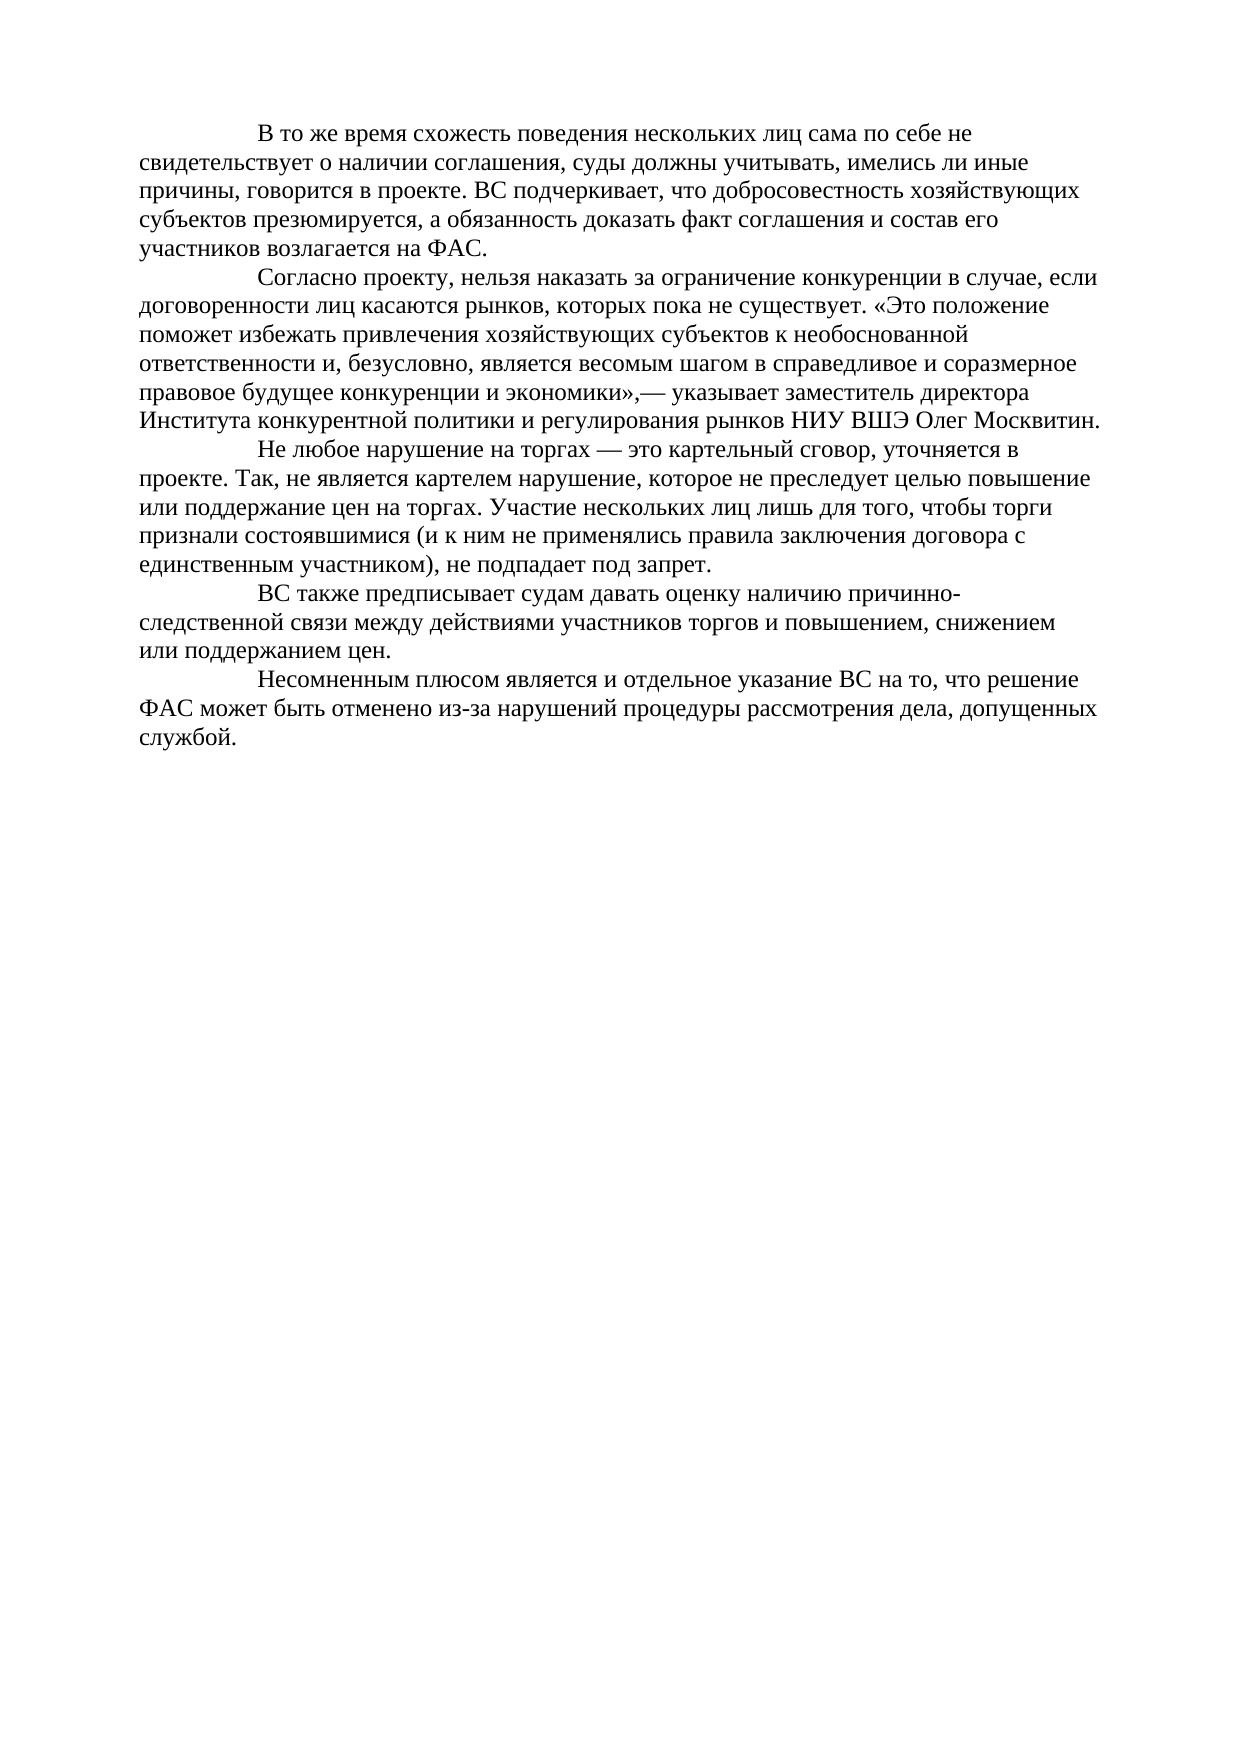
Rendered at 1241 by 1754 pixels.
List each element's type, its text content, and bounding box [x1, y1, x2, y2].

text Согласно проекту, нельзя наказать за ограничение конкуренции в случае, если договоренности лиц касаются рынков, которых пока не существует. «Это положение поможет избежать привлечения хозяйствующих субъектов к необоснованной ответственности и, безусловно, является весомым шагом в справедливое и соразмерное правовое будущее конкуренции и экономики»,— указывает заместитель директора Института конкурентной политики и регулирования рынков НИУ ВШЭ Олег Москвитин. [139, 262, 1101, 434]
text ВС также предписывает судам давать оценку наличию причинно-следственной связи между действиями участников торгов и повышением, снижением или поддержанием цен. [139, 578, 1101, 664]
text Несомненным плюсом является и отдельное указание ВС на то, что решение ФАС может быть отменено из-за нарушений процедуры рассмотрения дела, допущенных службой. [139, 664, 1101, 751]
text В то же время схожесть поведения нескольких лиц сама по себе не свидетельствует о наличии соглашения, суды должны учитывать, имелись ли иные причины, говорится в проекте. ВС подчеркивает, что добросовестность хозяйствующих субъектов презюмируется, а обязанность доказать факт соглашения и состав его участников возлагается на ФАС. [139, 118, 1101, 262]
text Не любое нарушение на торгах — это картельный сговор, уточняется в проекте. Так, не является картелем нарушение, которое не преследует целью повышение или поддержание цен на торгах. Участие нескольких лиц лишь для того, чтобы торги признали состоявшимися (и к ним не применялись правила заключения договора с единственным участником), не подпадает под запрет. [139, 434, 1101, 578]
